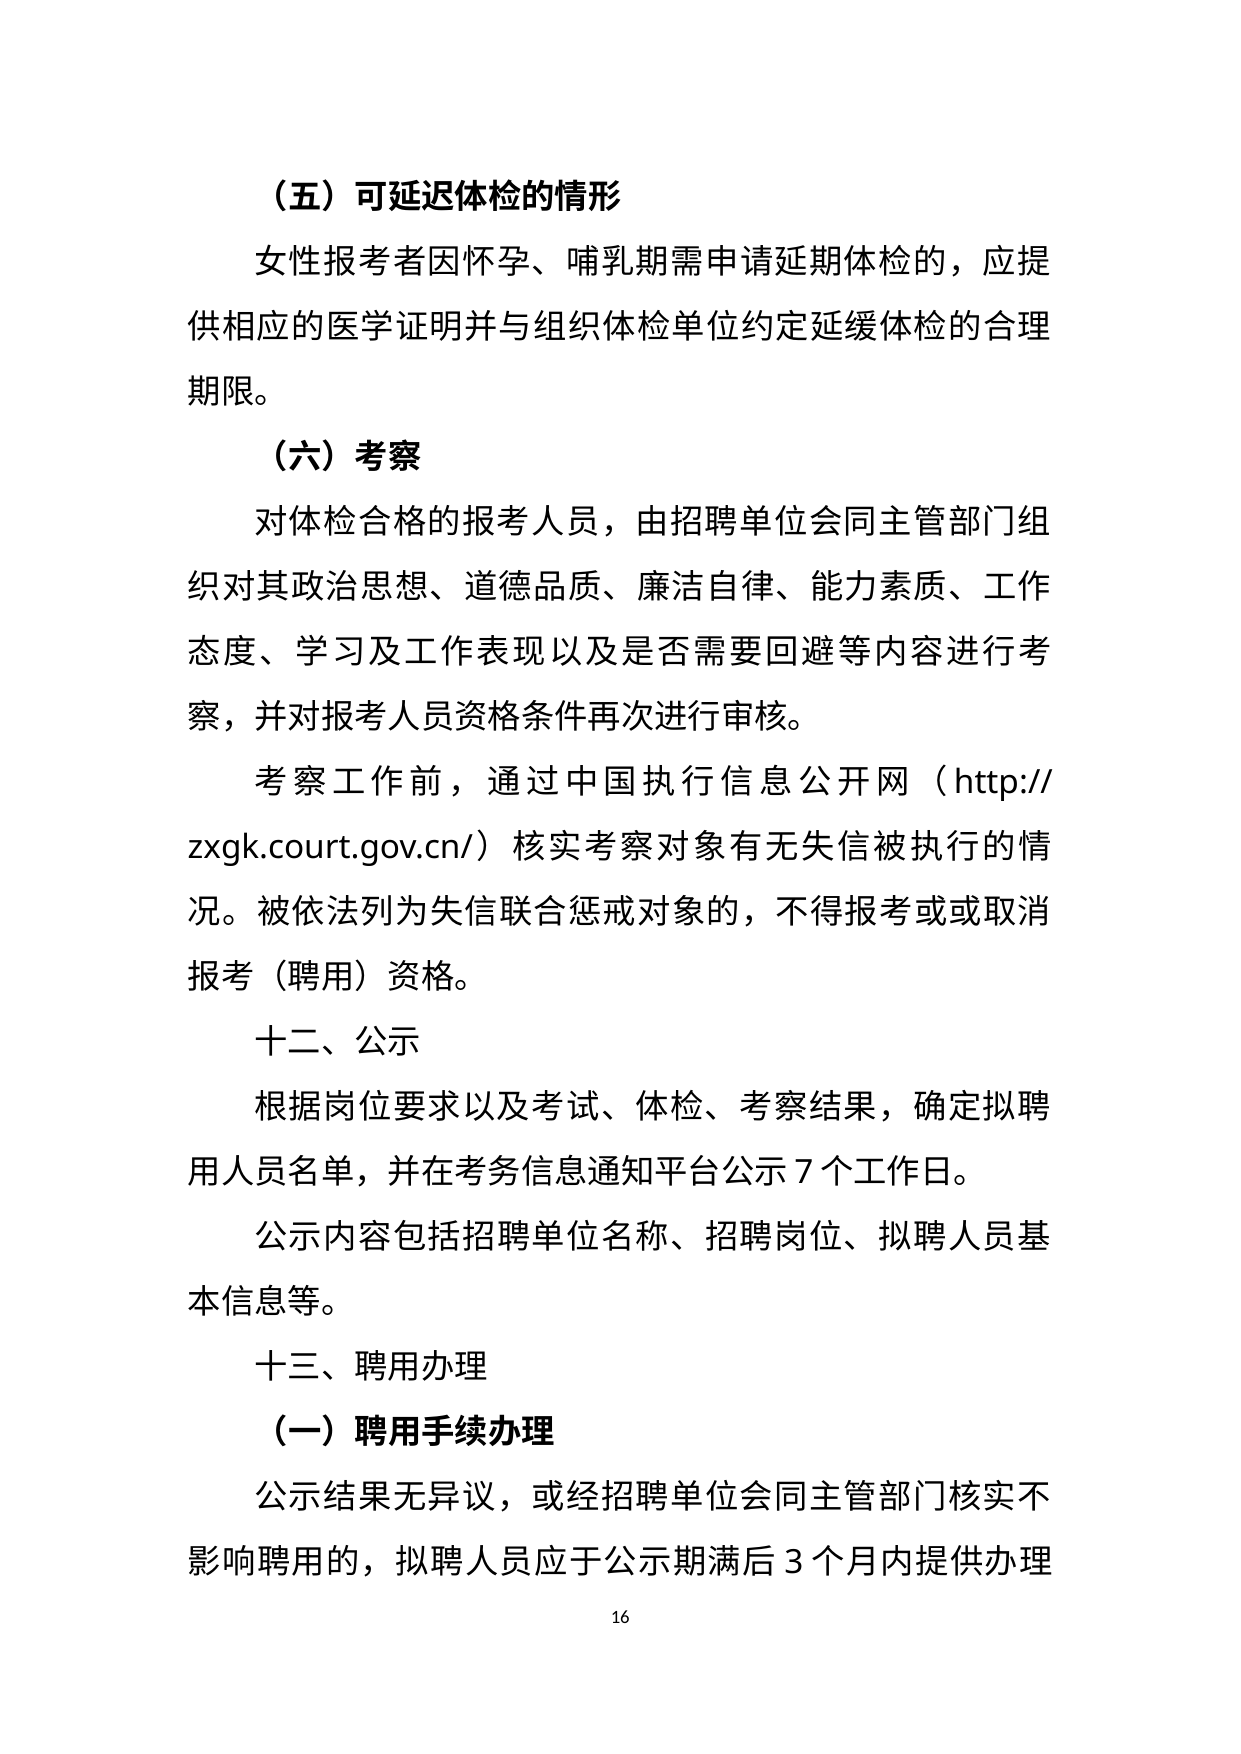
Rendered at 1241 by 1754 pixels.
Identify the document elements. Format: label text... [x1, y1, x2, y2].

list 十二、公示 [187, 1007, 1053, 1072]
text 根据岗位要求以及考试、体检、考察结果，确定拟聘用人员名单，并在考务信息通知平台公示7个工作日。 [187, 1072, 1053, 1202]
text 女性报考者因怀孕、哺乳期需申请延期体检的，应提供相应的医学证明并与组织体检单位约定延缓体检的合理期限。 [187, 227, 1053, 422]
text 公示内容包括招聘单位名称、招聘岗位、拟聘人员基本信息等。 [187, 1202, 1053, 1332]
text （一）聘用手续办理 [187, 1397, 1053, 1462]
text 对体检合格的报考人员，由招聘单位会同主管部门组织对其政治思想、道德品质、廉洁自律、能力素质、工作态度、学习及工作表现以及是否需要回避等内容进行考察，并对报考人员资格条件再次进行审核。 [187, 487, 1053, 747]
text （六）考察 [187, 422, 1053, 487]
list 十三、聘用办理 [187, 1332, 1053, 1397]
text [187, 1462, 1053, 1592]
text 考察工作前，通过中国执行信息公开网（http://zxgk.court.gov.cn/）核实考察对象有无失信被执行的情况。被依法列为失信联合惩戒对象的，不得报考或或取消报考（聘用）资格。 [187, 747, 1053, 1007]
text （五）可延迟体检的情形 [187, 162, 1053, 227]
